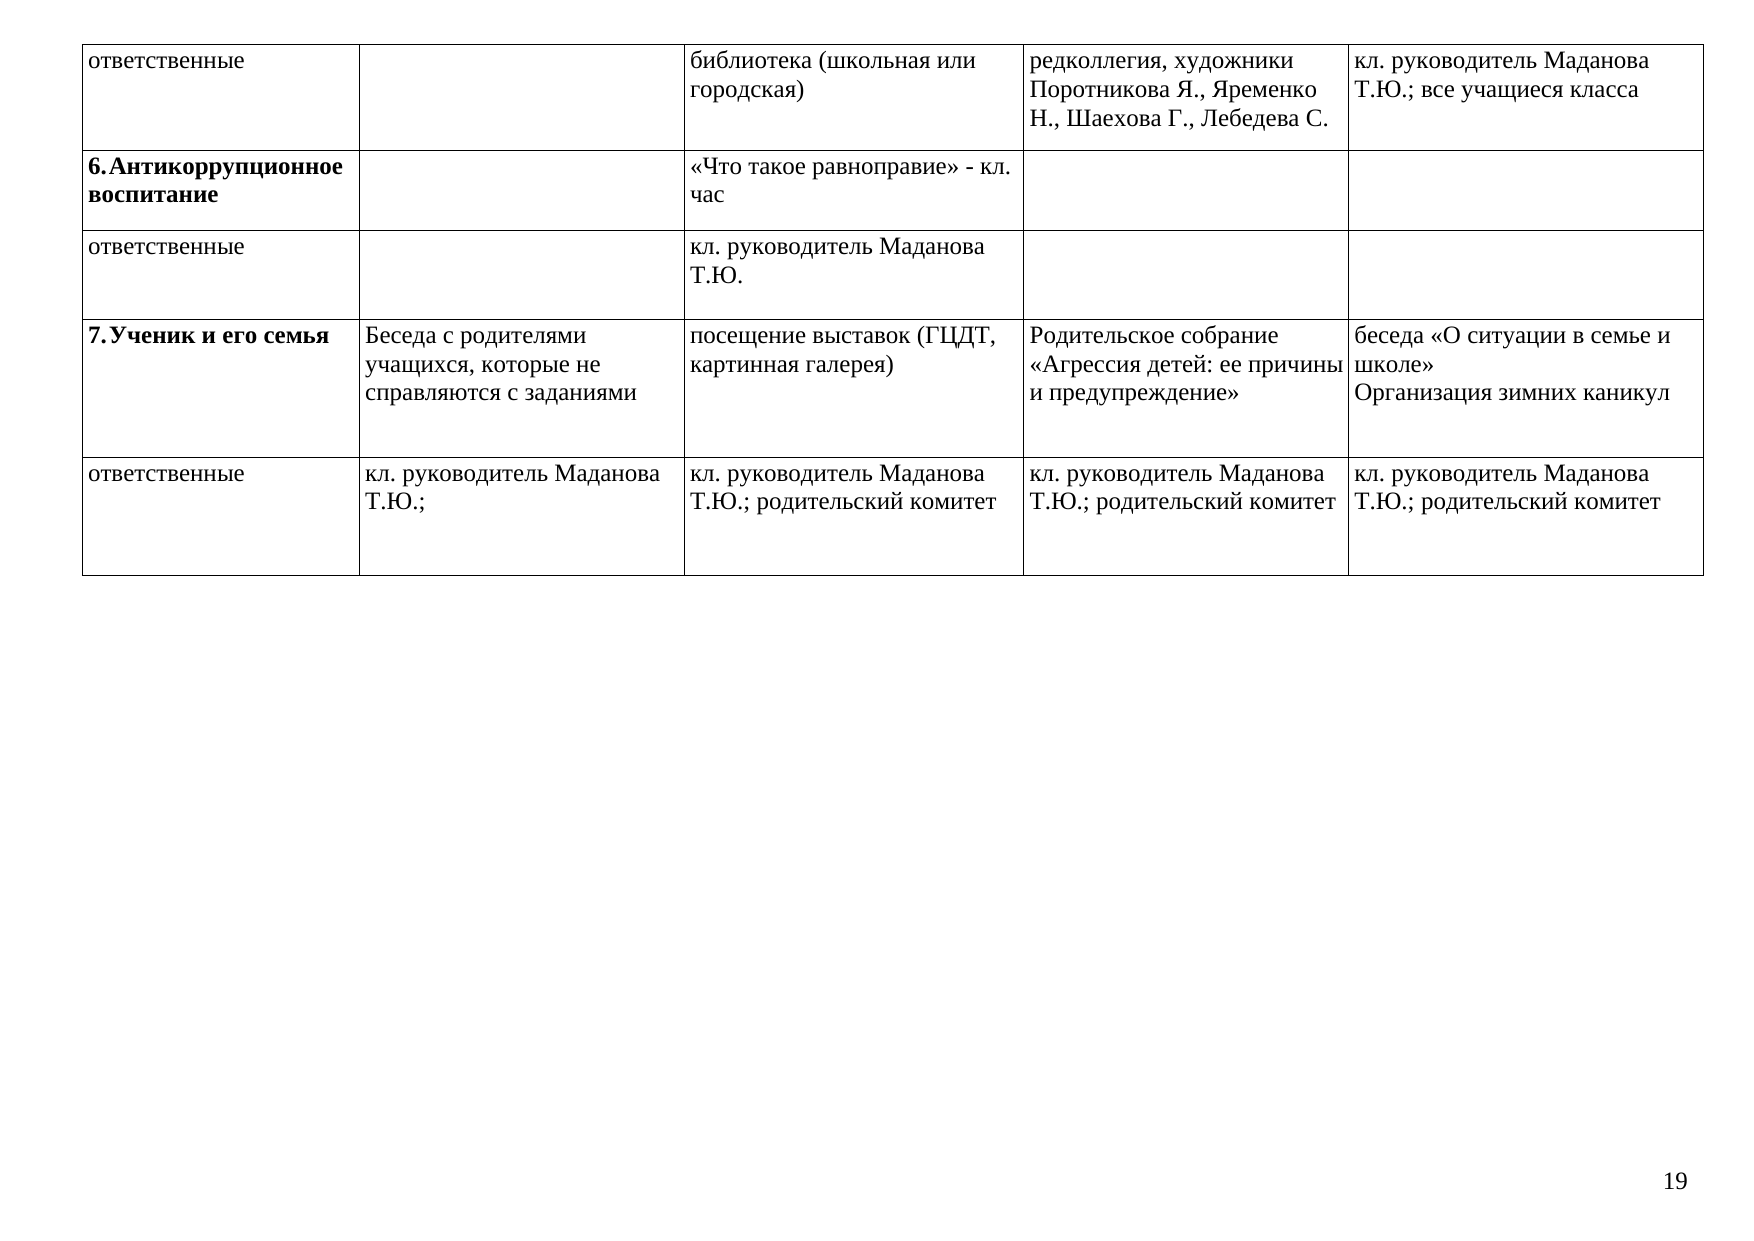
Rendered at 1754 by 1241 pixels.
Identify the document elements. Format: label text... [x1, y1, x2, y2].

table_cell Ученик и его семья [83, 320, 359, 457]
table_cell библиотека (школьная или городская) [685, 45, 1023, 150]
table_cell Родительское собрание «Агрессия детей: ее причины и предупреждение» [1024, 320, 1348, 457]
table_cell беседа «О ситуации в семье и школе» Организация зимних каникул [1349, 320, 1703, 457]
table_cell кл. руководитель Маданова Т.Ю.; все учащиеся класса [1349, 45, 1703, 150]
table_cell Беседа с родителями учащихся, которые не справляются с заданиями [360, 320, 684, 457]
table_cell кл. руководитель Маданова Т.Ю.; родительский комитет [685, 458, 1023, 575]
table_cell [360, 45, 684, 150]
table_cell кл. руководитель Маданова Т.Ю.; родительский комитет [1349, 458, 1703, 575]
table_cell кл. руководитель Маданова Т.Ю.; [360, 458, 684, 575]
table_cell ответственные [83, 458, 359, 575]
table_cell [1349, 231, 1703, 319]
table_cell кл. руководитель Маданова Т.Ю. [685, 231, 1023, 319]
table_cell посещение выставок (ГЦДТ, картинная галерея) [685, 320, 1023, 457]
table_cell [1024, 151, 1348, 230]
table_cell кл. руководитель Маданова Т.Ю.; родительский комитет [1024, 458, 1348, 575]
table_cell [360, 231, 684, 319]
table_cell ответственные [83, 45, 359, 150]
table_cell «Что такое равноправие» - кл. час [685, 151, 1023, 230]
table_cell [1024, 231, 1348, 319]
table_cell редколлегия, художники Поротникова Я., Яременко Н., Шаехова Г., Лебедева С. [1024, 45, 1348, 150]
table_cell ответственные [83, 231, 359, 319]
table_cell [1349, 151, 1703, 230]
table_cell [360, 151, 684, 230]
table_cell Антикоррупционное воспитание [83, 151, 359, 230]
